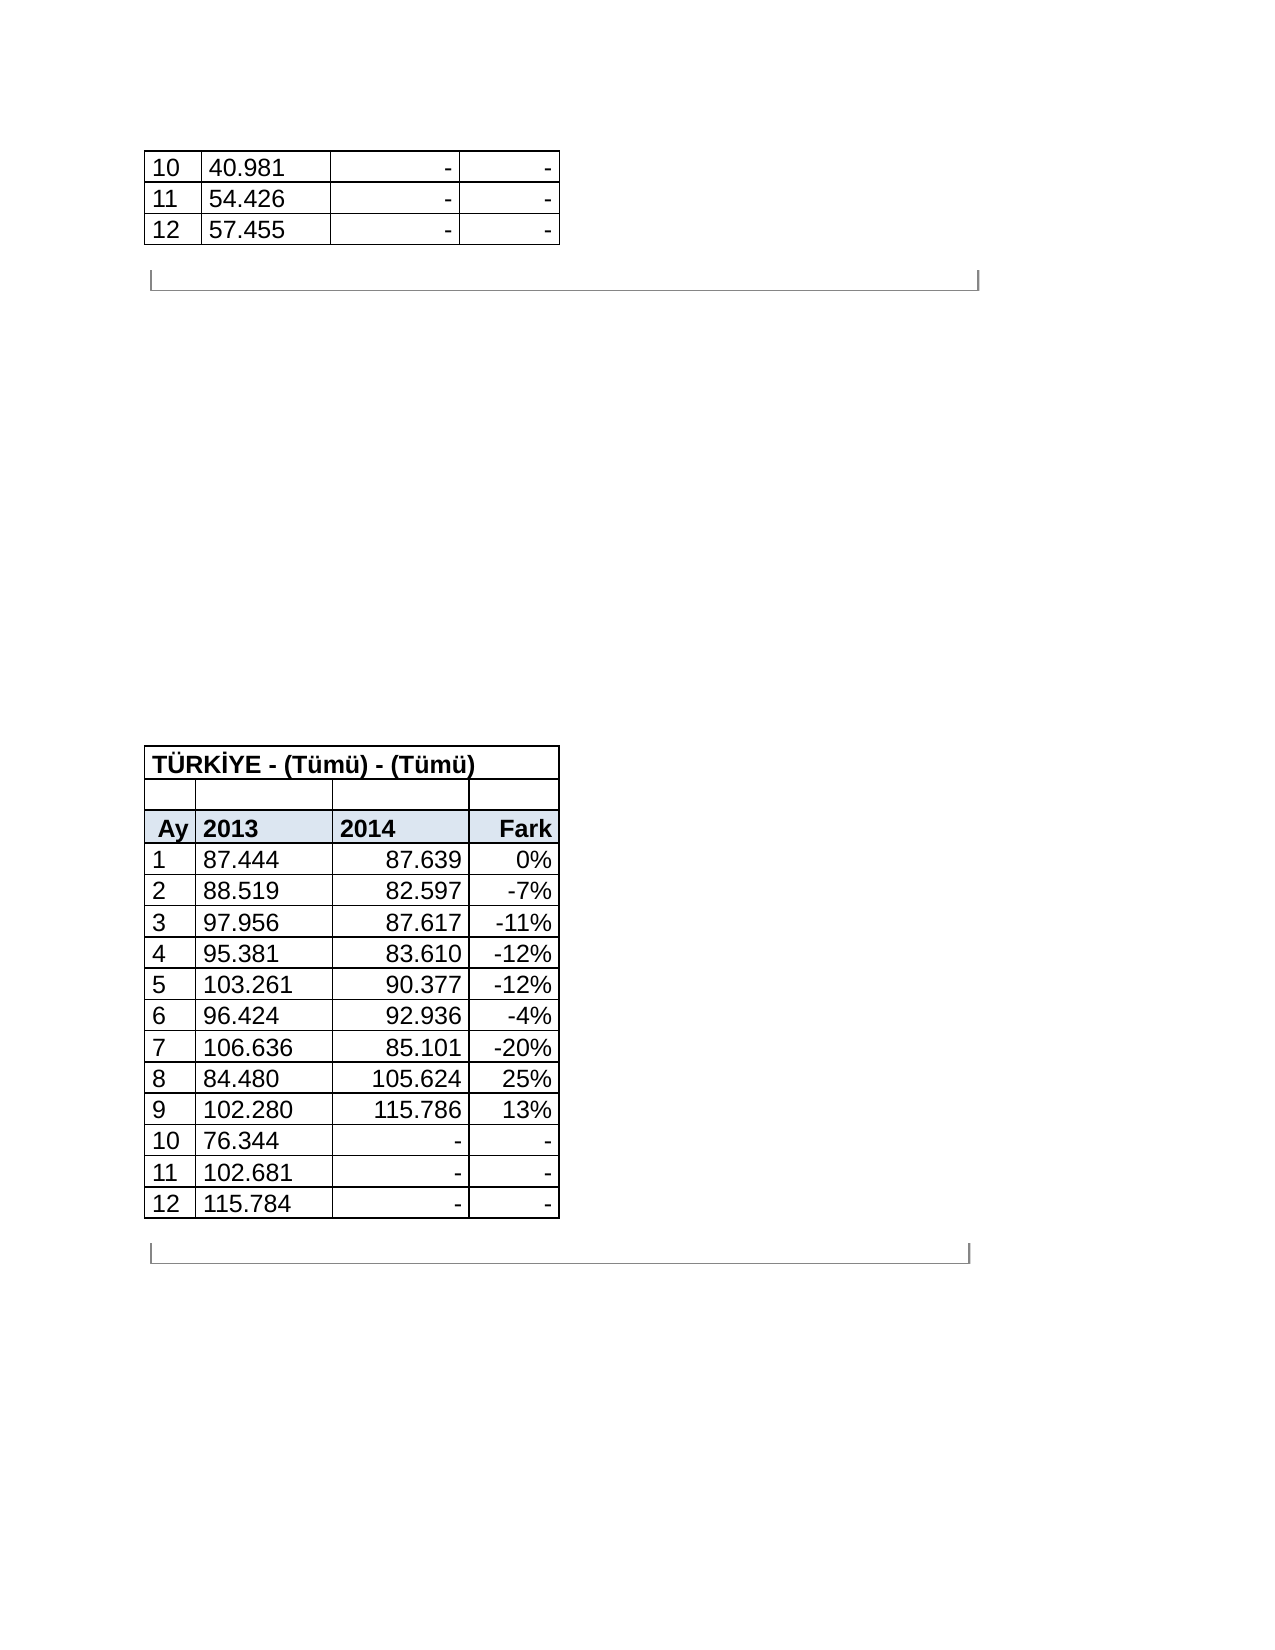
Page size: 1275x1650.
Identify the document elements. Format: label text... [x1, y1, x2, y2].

table_cell -11% [470, 906, 558, 936]
table_cell [333, 780, 468, 809]
table_cell 12 [145, 214, 201, 244]
table_cell - [333, 1188, 468, 1217]
table_cell 115.784 [196, 1188, 332, 1217]
table_cell Fark [470, 811, 558, 842]
table_cell - [331, 152, 459, 181]
table_cell 10 [145, 152, 201, 181]
table_cell -7% [470, 875, 558, 905]
table_cell -4% [470, 1000, 558, 1030]
table_cell 106.636 [196, 1031, 332, 1061]
table_cell 88.519 [196, 875, 332, 905]
table_cell [196, 780, 332, 809]
table_cell 10 [145, 1125, 195, 1155]
table_cell 54.426 [202, 183, 330, 212]
table_cell - [460, 183, 559, 212]
table_cell 3 [145, 906, 195, 936]
table_cell 105.624 [333, 1063, 468, 1092]
table_cell 12 [145, 1188, 195, 1217]
table_cell 92.936 [333, 1000, 468, 1030]
table_cell 13% [470, 1094, 558, 1123]
table_cell 83.610 [333, 938, 468, 967]
table_cell - [470, 1188, 558, 1217]
table_cell 102.280 [196, 1094, 332, 1123]
table_cell 2 [145, 875, 195, 905]
table_cell 2013 [196, 811, 332, 842]
table_cell 7 [145, 1031, 195, 1061]
table_cell -20% [470, 1031, 558, 1061]
table_cell - [331, 214, 459, 244]
table_cell 76.344 [196, 1125, 332, 1155]
table_cell 85.101 [333, 1031, 468, 1061]
table_cell 87.617 [333, 906, 468, 936]
table_cell 115.786 [333, 1094, 468, 1123]
table_cell 87.639 [333, 844, 468, 873]
table_cell 84.480 [196, 1063, 332, 1092]
table_cell 90.377 [333, 969, 468, 998]
table_cell 11 [145, 183, 201, 212]
table_cell 2014 [333, 811, 468, 842]
table_cell 103.261 [196, 969, 332, 998]
table_cell 97.956 [196, 906, 332, 936]
table_cell - [460, 152, 559, 181]
table_cell 5 [145, 969, 195, 998]
table_cell [145, 780, 195, 809]
table_cell 96.424 [196, 1000, 332, 1030]
table_cell 11 [145, 1156, 195, 1186]
table_cell [470, 780, 558, 809]
table_cell 6 [145, 1000, 195, 1030]
table_cell 8 [145, 1063, 195, 1092]
table_cell 0% [470, 844, 558, 873]
table_cell - [331, 183, 459, 212]
table_cell - [470, 1156, 558, 1186]
table_cell - [333, 1125, 468, 1155]
table_cell 82.597 [333, 875, 468, 905]
table_cell 87.444 [196, 844, 332, 873]
table_cell -12% [470, 938, 558, 967]
table_cell - [470, 1125, 558, 1155]
table_cell 57.455 [202, 214, 330, 244]
table_cell 95.381 [196, 938, 332, 967]
table_cell 102.681 [196, 1156, 332, 1186]
table_cell 40.981 [202, 152, 330, 181]
table_cell 25% [470, 1063, 558, 1092]
table_cell - [333, 1156, 468, 1186]
table_cell Ay [145, 811, 195, 842]
table_cell -12% [470, 969, 558, 998]
table_cell - [460, 214, 559, 244]
table_cell 4 [145, 938, 195, 967]
table_cell 9 [145, 1094, 195, 1123]
table_header TÜRKİYE - (Tümü) - (Tümü) [145, 747, 558, 778]
table_cell 1 [145, 844, 195, 873]
